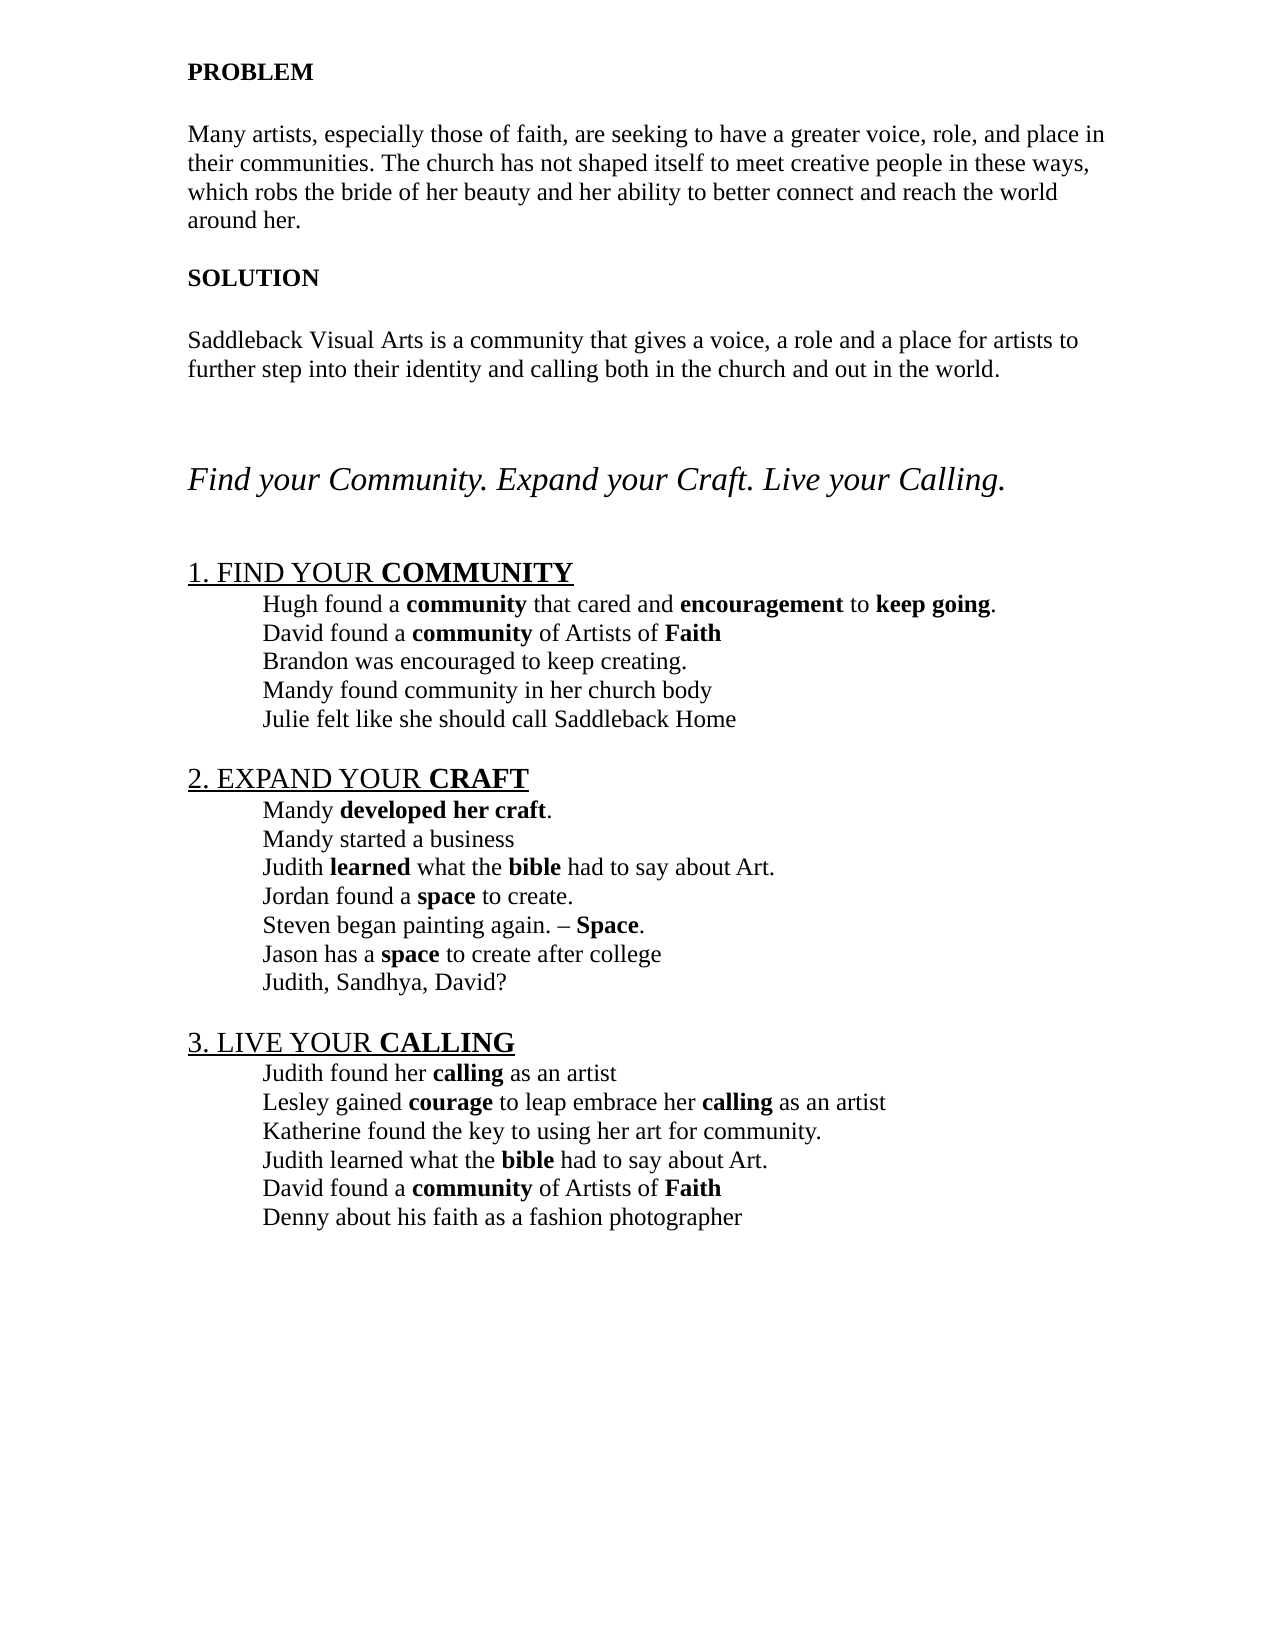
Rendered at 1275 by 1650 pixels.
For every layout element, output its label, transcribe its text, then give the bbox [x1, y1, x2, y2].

text Jordan found a space to create. [262, 881, 1106, 910]
text David found a community of Artists of Faith [262, 618, 1106, 646]
text Find your Community. Expand your Craft. Live your Calling. [187, 459, 1106, 498]
text 1. FIND YOUR COMMUNITY [187, 555, 1106, 589]
text Denny about his faith as a fashion photographer [262, 1202, 1106, 1231]
text Saddleback Visual Arts is a community that gives a voice, a role and a place for artists to further step into their identity and calling both in the church and out in the world. [187, 325, 1106, 383]
text SOLUTION [187, 263, 1106, 292]
text Lesley gained courage to leap embrace her calling as an artist [262, 1087, 1106, 1116]
text David found a community of Artists of Faith [262, 1173, 1106, 1202]
text Steven began painting again. – Space. [262, 910, 1106, 939]
text Julie felt like she should call Saddleback Home [262, 704, 1106, 733]
text Mandy developed her craft. [262, 795, 1106, 824]
text Judith learned what the bible had to say about Art. [262, 852, 1106, 881]
text Hugh found a community that cared and encouragement to keep going. [262, 589, 1106, 618]
text Judith found her calling as an artist [262, 1058, 1106, 1087]
text Judith learned what the bible had to say about Art. [262, 1145, 1106, 1173]
text Katherine found the key to using her art for community. [262, 1116, 1106, 1145]
text PROBLEM [187, 57, 1106, 86]
text 2. EXPAND YOUR CRAFT [187, 761, 1106, 795]
text Jason has a space to create after college [262, 939, 1106, 967]
text Mandy started a business [262, 824, 1106, 852]
text Many artists, especially those of faith, are seeking to have a greater voice, role, and place in their communities. The church has not shaped itself to meet creative people in these ways, which robs the bride of her beauty and her ability to better connect and reach the world around her. [187, 119, 1106, 234]
text Mandy found community in her church body [262, 675, 1106, 704]
text 3. LIVE YOUR CALLING [187, 1025, 1106, 1058]
text Judith, Sandhya, David? [262, 967, 1106, 996]
text Brandon was encouraged to keep creating. [262, 646, 1106, 675]
